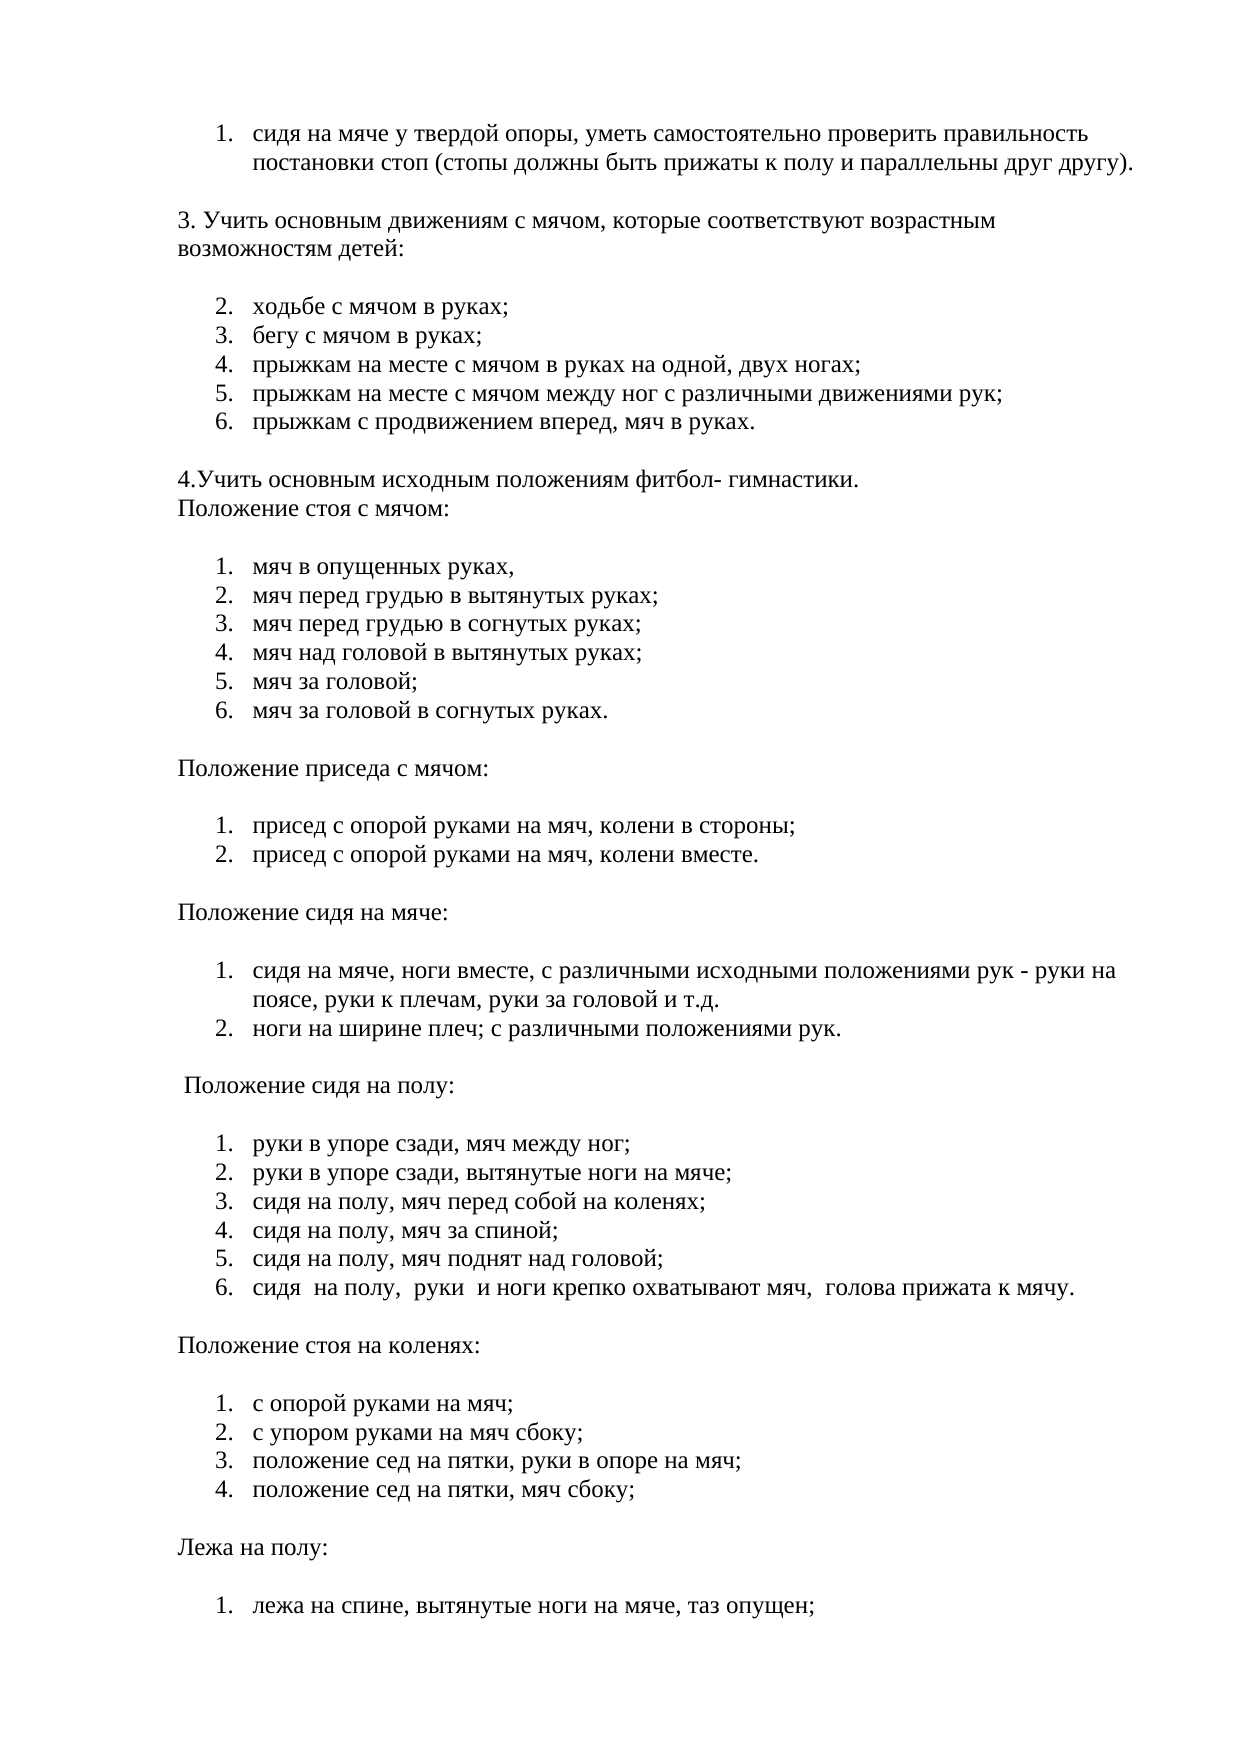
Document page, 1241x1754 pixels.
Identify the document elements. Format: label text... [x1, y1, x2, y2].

list ноги на ширине плеч; с различными положениями рук. [215, 1013, 1152, 1041]
list сидя на полу, руки и ноги крепко охватывают мяч, голова прижата к мячу. [215, 1272, 1152, 1301]
list присед с опорой руками на мяч, колени вместе. [215, 839, 1152, 868]
list положение сед на пятки, мяч сбоку; [215, 1474, 1152, 1503]
list мяч за головой в согнутых руках. [215, 695, 1152, 723]
text Положение стоя на коленях: [177, 1330, 1152, 1359]
list с упором руками на мяч сбоку; [215, 1417, 1152, 1446]
list бегу с мячом в руках; [215, 320, 1152, 349]
text Положение сидя на мяче: [177, 897, 1152, 926]
text Положение сидя на полу: [177, 1071, 1152, 1099]
list прыжкам с продвижением вперед, мяч в руках. [215, 406, 1152, 435]
text 3. Учить основным движениям с мячом, которые соответствуют возрастным возможностям детей: [177, 205, 1152, 262]
list мяч перед грудью в согнутых руках; [215, 608, 1152, 637]
list сидя на мяче у твердой опоры, уметь самостоятельно проверить правильность постановки стоп (стопы должны быть прижаты к полу и параллельны друг другу). [215, 118, 1152, 176]
list мяч перед грудью в вытянутых руках; [215, 580, 1152, 608]
list руки в упоре сзади, вытянутые ноги на мяче; [215, 1157, 1152, 1186]
list прыжкам на месте с мячом между ног с различными движениями рук; [215, 378, 1152, 406]
list прыжкам на месте с мячом в руках на одной, двух ногах; [215, 349, 1152, 378]
list мяч за головой; [215, 666, 1152, 695]
list сидя на полу, мяч поднят над головой; [215, 1243, 1152, 1272]
list руки в упоре сзади, мяч между ног; [215, 1128, 1152, 1157]
list положение сед на пятки, руки в опоре на мяч; [215, 1446, 1152, 1474]
list сидя на мяче, ноги вместе, с различными исходными положениями рук - руки на поясе, руки к плечам, руки за головой и т.д. [215, 955, 1152, 1013]
text 4.Учить основным исходным положениям фитбол- гимнастики. Положение стоя с мячом: [177, 464, 1152, 522]
list лежа на спине, вытянутые ноги на мяче, таз опущен; [215, 1590, 1152, 1619]
list ходьбе с мячом в руках; [215, 291, 1152, 320]
list мяч над головой в вытянутых руках; [215, 637, 1152, 666]
list мяч в опущенных руках, [215, 551, 1152, 580]
list с опорой руками на мяч; [215, 1388, 1152, 1417]
list сидя на полу, мяч за спиной; [215, 1215, 1152, 1243]
text Лежа на полу: [177, 1532, 1152, 1561]
text Положение приседа с мячом: [177, 753, 1152, 781]
list присед с опорой руками на мяч, колени в стороны; [215, 811, 1152, 839]
list сидя на полу, мяч перед собой на коленях; [215, 1186, 1152, 1215]
